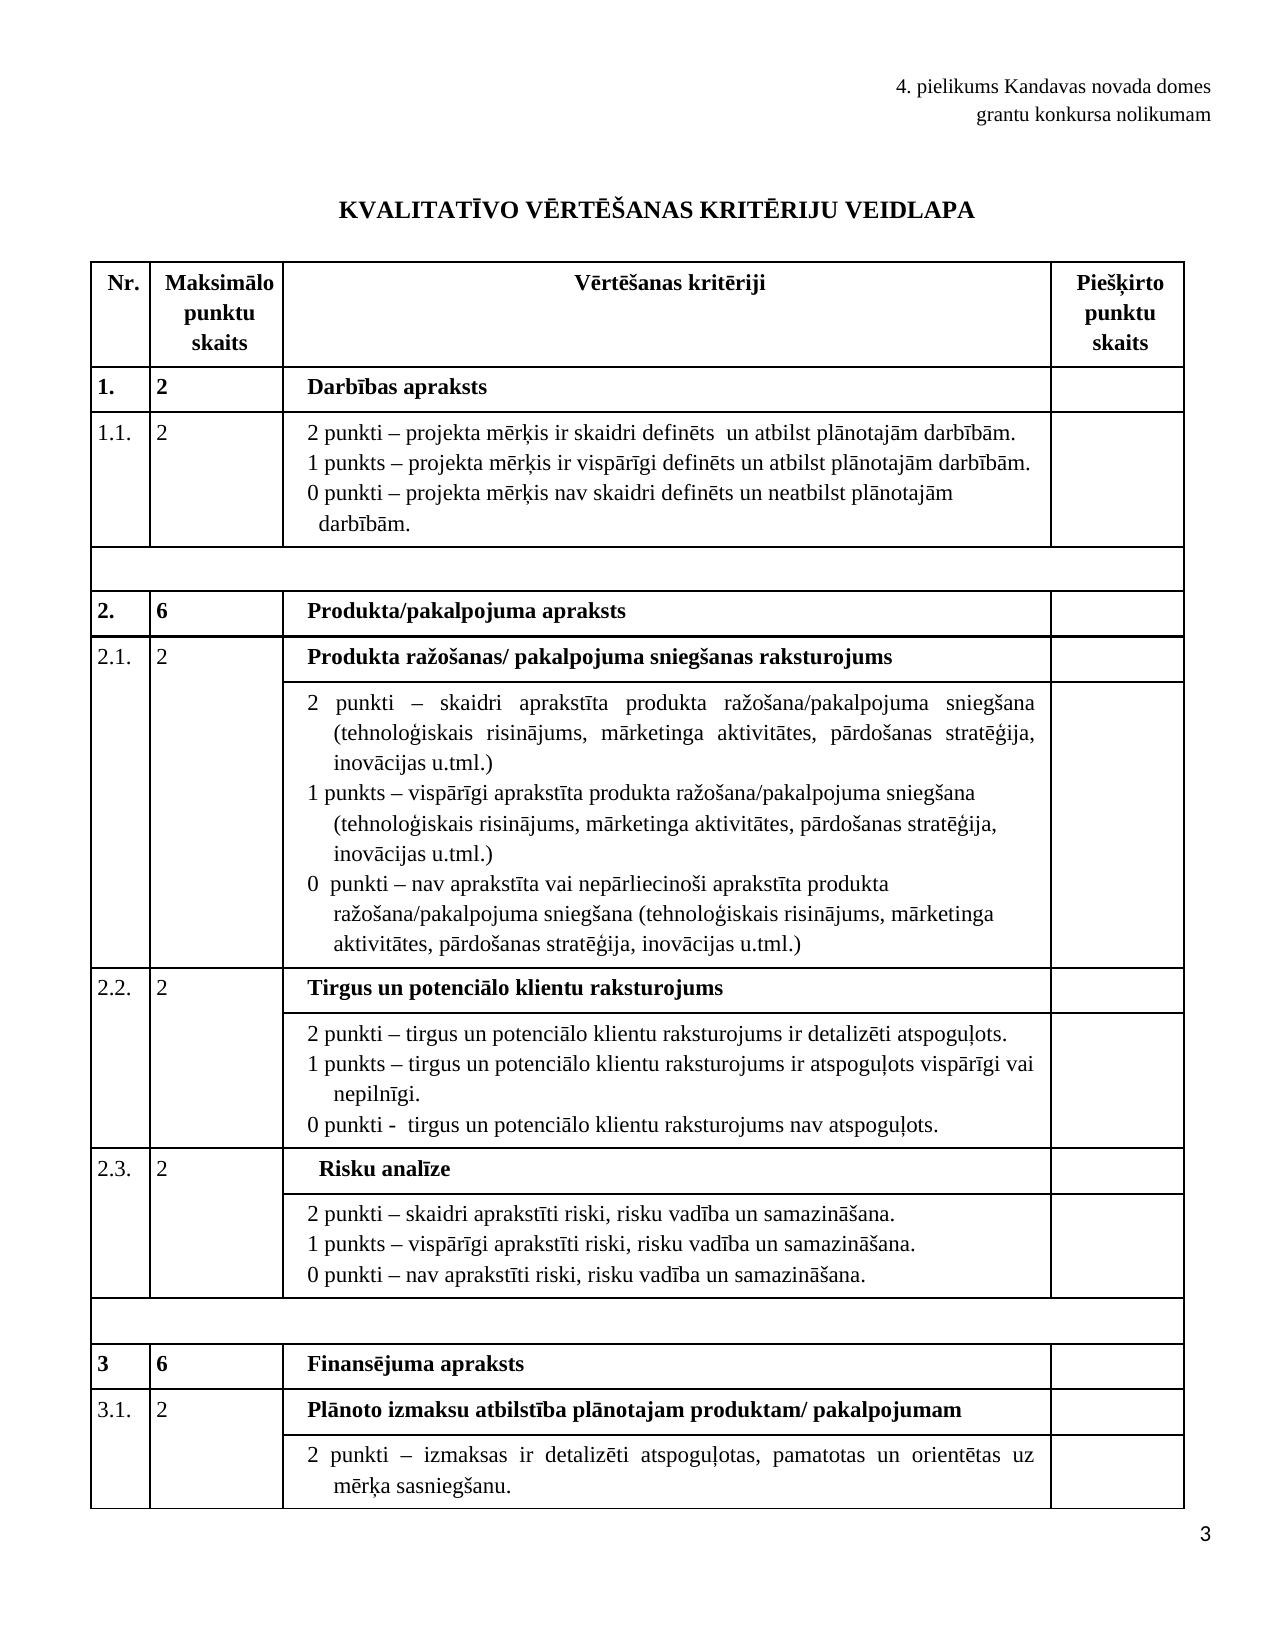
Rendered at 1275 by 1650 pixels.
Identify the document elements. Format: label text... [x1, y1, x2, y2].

table_cell 2 punkti – tirgus un potenciālo klientu raksturojums ir detalizēti atspoguļots. 1 punkts – tirgus un potenciālo klientu raksturojums ir atspoguļots vispārīgi vai nepilnīgi. 0 punkti - tirgus un potenciālo klientu raksturojums nav atspoguļots. [284, 1014, 1050, 1147]
table_cell 1.1. [92, 413, 149, 546]
table_cell 2 [151, 969, 282, 1147]
table_cell [1052, 1195, 1183, 1297]
table_cell Risku analīze [284, 1149, 1050, 1192]
table_cell 2.2. [92, 969, 149, 1147]
table_cell 3.1. [92, 1390, 149, 1508]
table_cell [1052, 1345, 1183, 1388]
table_cell [1052, 1149, 1183, 1192]
table_cell 2 [151, 368, 282, 411]
table_cell [92, 1299, 1183, 1342]
table_cell [92, 548, 1183, 590]
table_cell 6 [151, 1345, 282, 1388]
table_cell 1. [92, 368, 149, 411]
table_cell Produkta ražošanas/ pakalpojuma sniegšanas raksturojums [284, 638, 1050, 681]
table_cell 2 [151, 638, 282, 967]
table_cell [1052, 592, 1183, 635]
table_cell [1052, 1436, 1183, 1508]
table_header Piešķirto punktu skaits [1052, 263, 1183, 366]
table_cell 3 [92, 1345, 149, 1388]
table_cell [1052, 1014, 1183, 1147]
table_cell [1052, 1390, 1183, 1434]
table_cell Darbības apraksts [284, 368, 1050, 411]
table_cell 2 punkti – skaidri aprakstīti riski, risku vadība un samazināšana. 1 punkts – vispārīgi aprakstīti riski, risku vadība un samazināšana. 0 punkti – nav aprakstīti riski, risku vadība un samazināšana. [284, 1195, 1050, 1297]
table_cell 2.1. [92, 638, 149, 967]
table_cell 2.3. [92, 1149, 149, 1297]
text KVALITATĪVO VĒRTĒŠANAS KRITĒRIJU VEIDLAPA [103, 195, 1211, 224]
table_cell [284, 1436, 1050, 1508]
table_cell [1052, 368, 1183, 411]
table_header Nr. [92, 263, 149, 366]
table_cell 2 [151, 413, 282, 546]
table_cell [1052, 638, 1183, 681]
table_cell Tirgus un potenciālo klientu raksturojums [284, 969, 1050, 1012]
table_cell 2 punkti – projekta mērķis ir skaidri definēts un atbilst plānotajām darbībām. 1 punkts – projekta mērķis ir vispārīgi definēts un atbilst plānotajām darbībām. 0 punkti – projekta mērķis nav skaidri definēts un neatbilst plānotajām darbībām. [284, 413, 1050, 546]
table_cell 2 [151, 1390, 282, 1508]
text grantu konkursa nolikumam [103, 101, 1211, 126]
table_cell Produkta/pakalpojuma apraksts [284, 592, 1050, 635]
table_cell 2 punkti – skaidri aprakstīta produkta ražošana/pakalpojuma sniegšana (tehnoloģiskais risinājums, mārketinga aktivitātes, pārdošanas stratēģija, inovācijas u.tml.) 1 punkts – vispārīgi aprakstīta produkta ražošana/pakalpojuma sniegšana (tehnoloģiskais risinājums, mārketinga aktivitātes, pārdošanas stratēģija, inovācijas u.tml.) 0 punkti – nav aprakstīta vai nepārliecinoši aprakstīta produkta ražošana/pakalpojuma sniegšana (tehnoloģiskais risinājums, mārketinga aktivitātes, pārdošanas stratēģija, inovācijas u.tml.) [284, 683, 1050, 967]
table_cell 6 [151, 592, 282, 635]
table_cell Finansējuma apraksts [284, 1345, 1050, 1388]
table_cell Plānoto izmaksu atbilstība plānotajam produktam/ pakalpojumam [284, 1390, 1050, 1434]
table_cell [1052, 969, 1183, 1012]
table_header Vērtēšanas kritēriji [284, 263, 1050, 366]
text 4. pielikums Kandavas novada domes [103, 74, 1211, 98]
table_cell [1052, 683, 1183, 967]
table_header Maksimālo punktu skaits [151, 263, 282, 366]
table_cell 2 [151, 1149, 282, 1297]
table_cell 2. [92, 592, 149, 635]
table_cell [1052, 413, 1183, 546]
